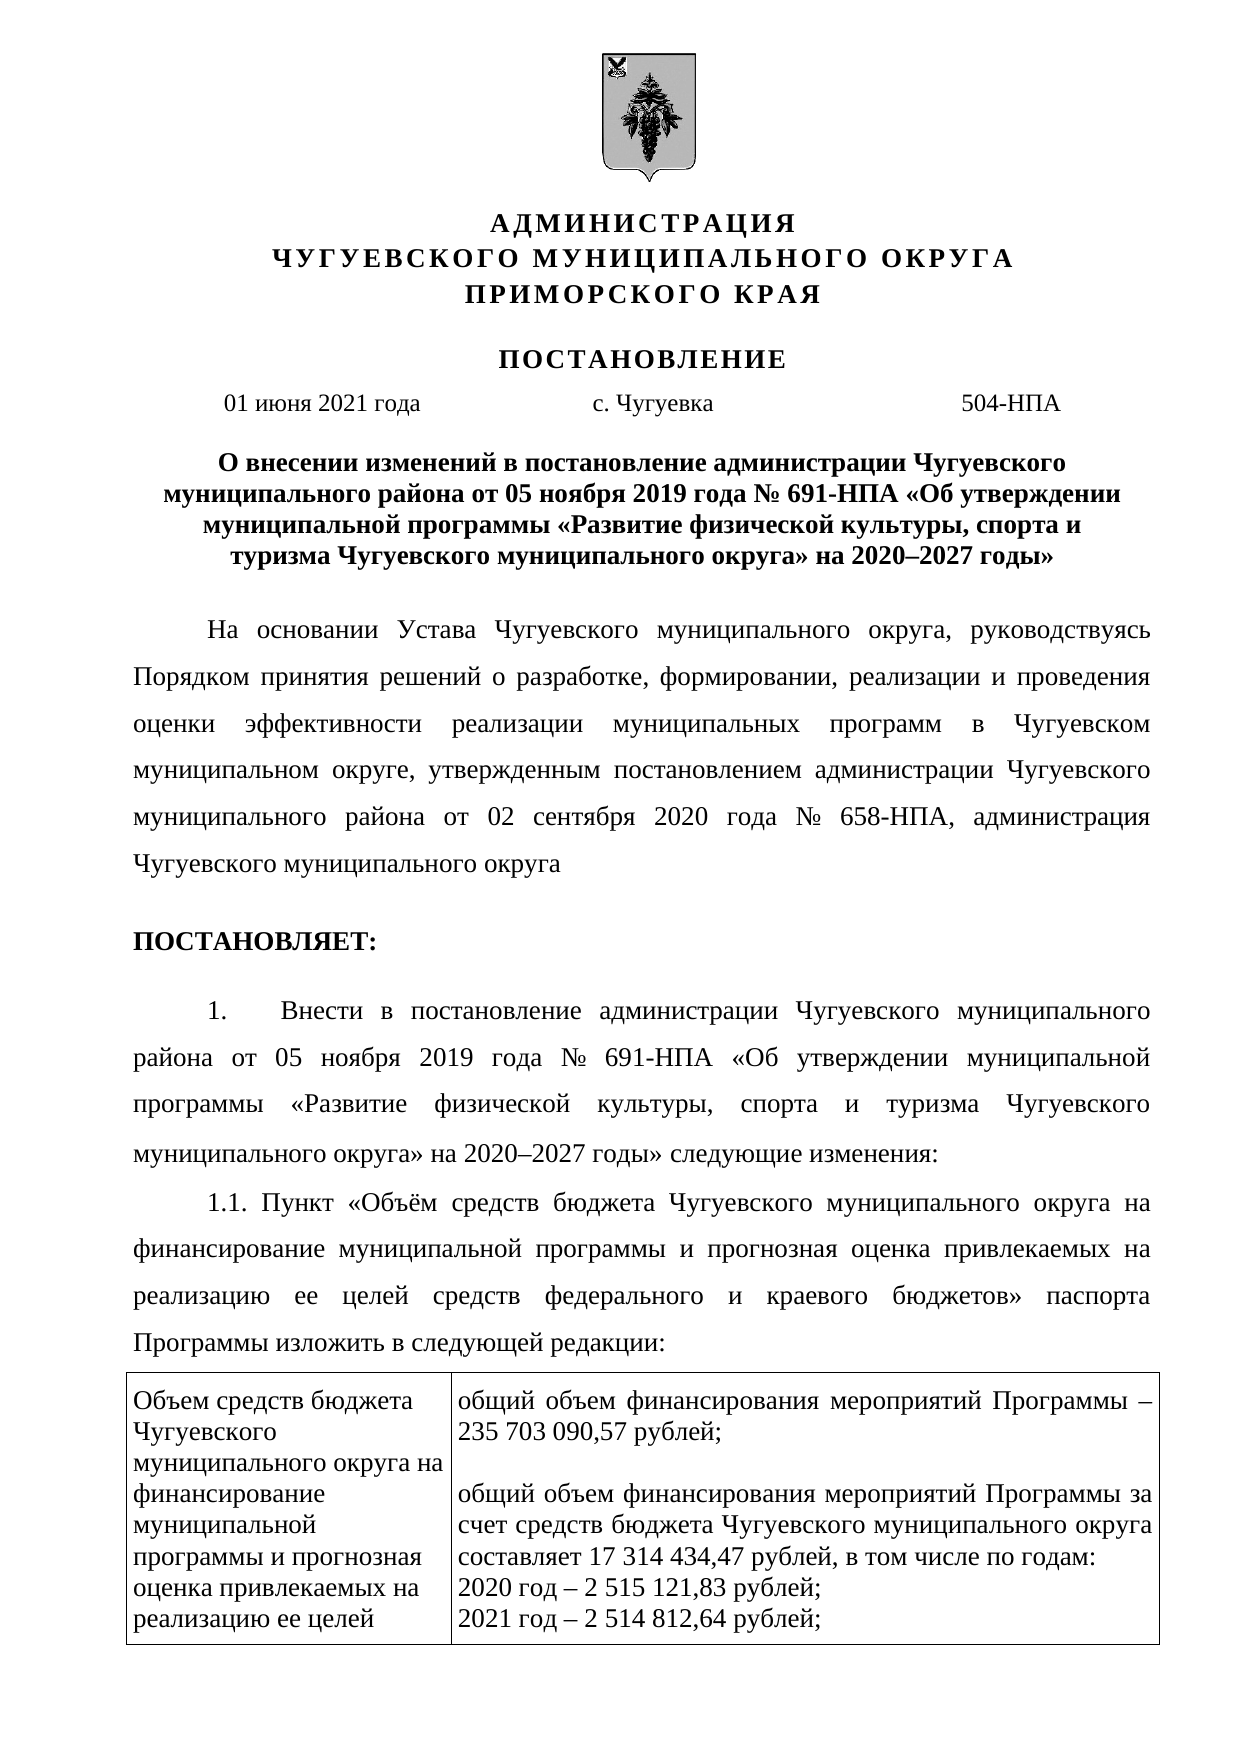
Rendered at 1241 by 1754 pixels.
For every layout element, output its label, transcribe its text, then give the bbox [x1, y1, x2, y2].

picture [597, 42, 700, 192]
text ЧУГУЕВСКОГО МУНИЦИПАЛЬНОГО ОКРУГА [133, 242, 1152, 274]
list Внести в постановление администрации Чугуевского муниципального района от 05 ноября 2019 года № 691-НПА «Об утверждении муниципальной программы «Развитие физической культуры, спорта и туризма Чугуевского муниципального округа» на 2020–2027 годы» следующие изменения: [133, 994, 1152, 1169]
text ПРИМОРСКОГО КРАЯ [133, 278, 1152, 309]
text муниципального района от 05 ноября 2019 года № 691-НПА «Об утверждении муниципальной программы «Развитие физической культуры, спорта и [133, 477, 1152, 539]
text 01 июня 2021 года с. Чугуевка 504-НПА [133, 388, 1152, 417]
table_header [452, 1373, 1159, 1644]
text ПОСТАНОВЛЯЕТ: [133, 924, 1152, 956]
text 1.1. Пункт «Объём средств бюджета Чугуевского муниципального округа на финансирование муниципальной программы и прогнозная оценка привлекаемых на реализацию ее целей средств федерального и краевого бюджетов» паспорта Программы изложить в следующей редакции: [133, 1186, 1152, 1357]
text АДМИНИСТРАЦИЯ [133, 207, 1152, 238]
text На основании Устава Чугуевского муниципального округа, руководствуясь Порядком принятия решений о разработке, формировании, реализации и проведения оценки эффективности реализации муниципальных программ в Чугуевском муниципальном округе, утвержденным постановлением администрации Чугуевского муниципального района от 02 сентября 2020 года № 658-НПА, администрация Чугуевского муниципального округа [133, 613, 1152, 878]
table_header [127, 1373, 451, 1644]
text туризма Чугуевского муниципального округа» на 2020–2027 годы» [133, 539, 1152, 570]
text ПОСТАНОВЛЕНИЕ [133, 343, 1152, 374]
text О внесении изменений в постановление администрации Чугуевского [133, 446, 1152, 477]
